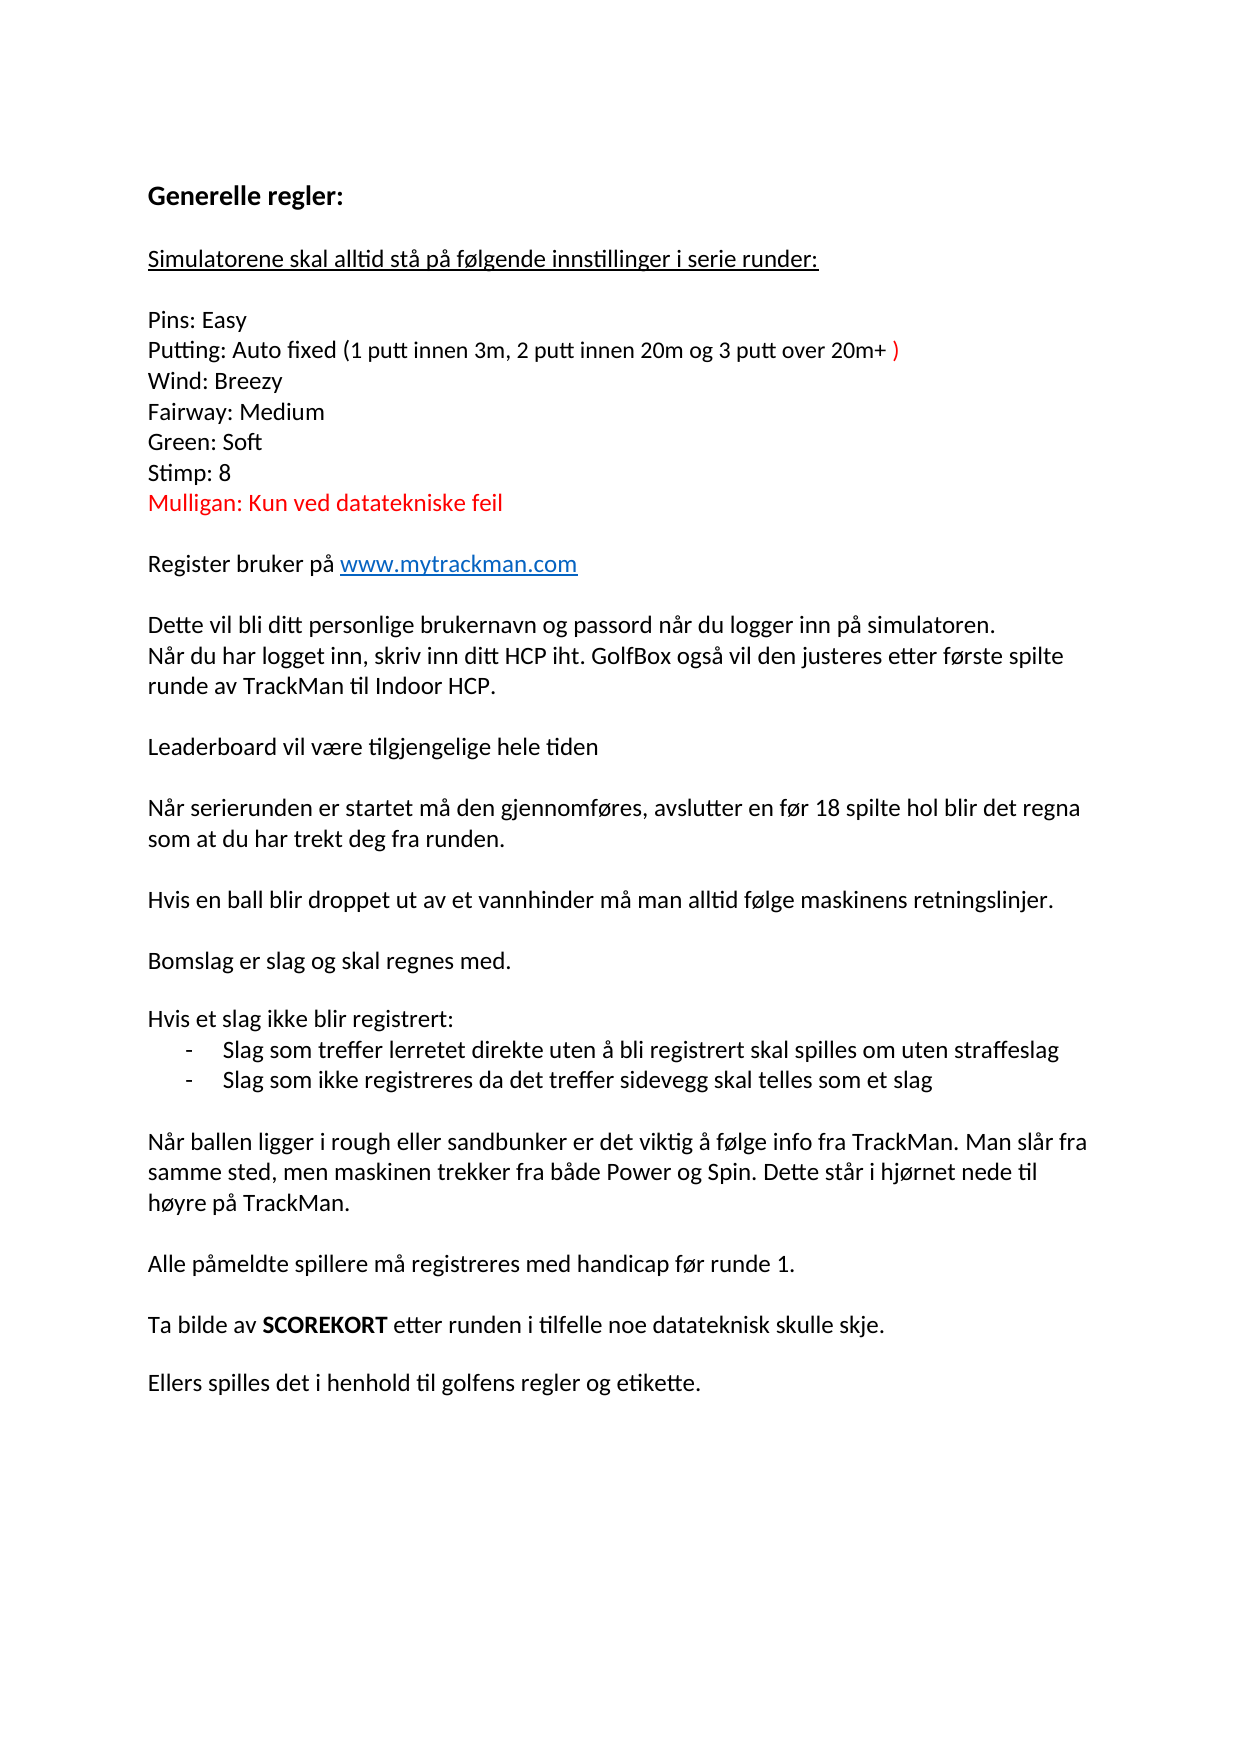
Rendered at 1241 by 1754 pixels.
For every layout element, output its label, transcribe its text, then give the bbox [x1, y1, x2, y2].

list Slag som treffer lerretet direkte uten å bli registrert skal spilles om uten straffeslag [185, 1034, 1093, 1064]
text Simulatorene skal alltid stå på følgende innstillinger i serie runder: [148, 243, 1093, 273]
text Putting: Auto fixed (1 putt innen 3m, 2 putt innen 20m og 3 putt over 20m+ ) [148, 334, 1093, 365]
text Green: Soft [148, 426, 1093, 457]
text Ta bilde av SCOREKORT etter runden i tilfelle noe datateknisk skulle skje. [148, 1309, 1093, 1367]
text Hvis et slag ikke blir registrert: [148, 1003, 1093, 1034]
text Wind: Breezy [148, 365, 1093, 396]
text Dette vil bli ditt personlige brukernavn og passord når du logger inn på simulatoren. [148, 609, 1093, 640]
text Når du har logget inn, skriv inn ditt HCP iht. GolfBox også vil den justeres etter første spilte runde av TrackMan til Indoor HCP. [148, 640, 1093, 701]
text Register bruker på www.mytrackman.com [148, 548, 1093, 579]
text Pins: Easy [148, 304, 1093, 334]
text Alle påmeldte spillere må registreres med handicap før runde 1. [148, 1248, 1093, 1278]
text Mulligan: Kun ved datatekniske feil [148, 487, 1093, 518]
text Stimp: 8 [148, 457, 1093, 487]
text Fairway: Medium [148, 396, 1093, 426]
text Ellers spilles det i henhold til golfens regler og etikette. [148, 1367, 1093, 1398]
text Generelle regler: [148, 178, 1093, 212]
text Når ballen ligger i rough eller sandbunker er det viktig å følge info fra TrackMan. Man slår fra samme sted, men maskinen trekker fra både Power og Spin. Dette står i hjørnet nede til høyre på TrackMan. [148, 1126, 1093, 1217]
text Leaderboard vil være tilgjengelige hele tiden [148, 731, 1093, 762]
text Når serierunden er startet må den gjennomføres, avslutter en før 18 spilte hol blir det regna som at du har trekt deg fra runden. [148, 792, 1093, 853]
text Bomslag er slag og skal regnes med. [148, 945, 1093, 1003]
text Hvis en ball blir droppet ut av et vannhinder må man alltid følge maskinens retningslinjer. [148, 884, 1093, 914]
list Slag som ikke registreres da det treffer sidevegg skal telles som et slag [185, 1064, 1093, 1095]
